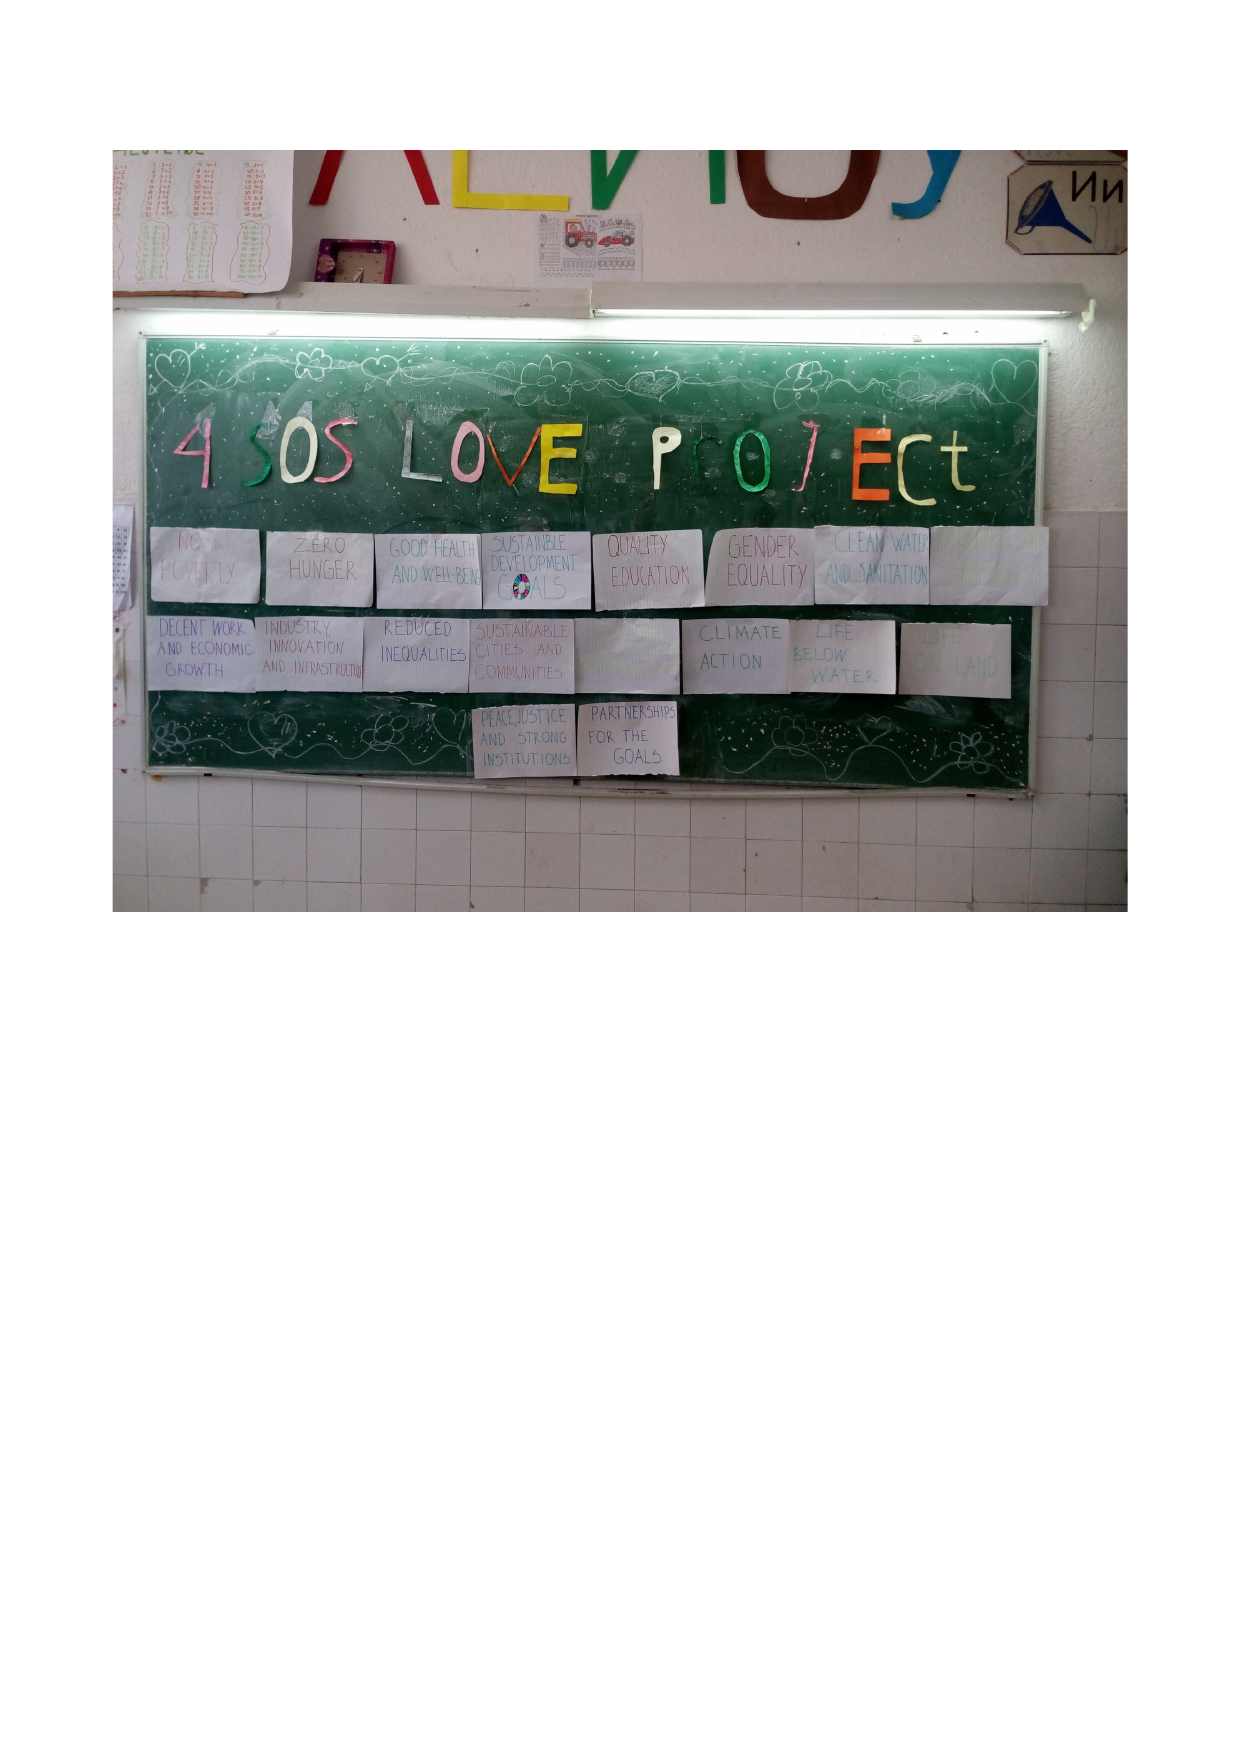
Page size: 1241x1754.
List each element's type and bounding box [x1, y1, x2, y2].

picture [112, 150, 1128, 912]
